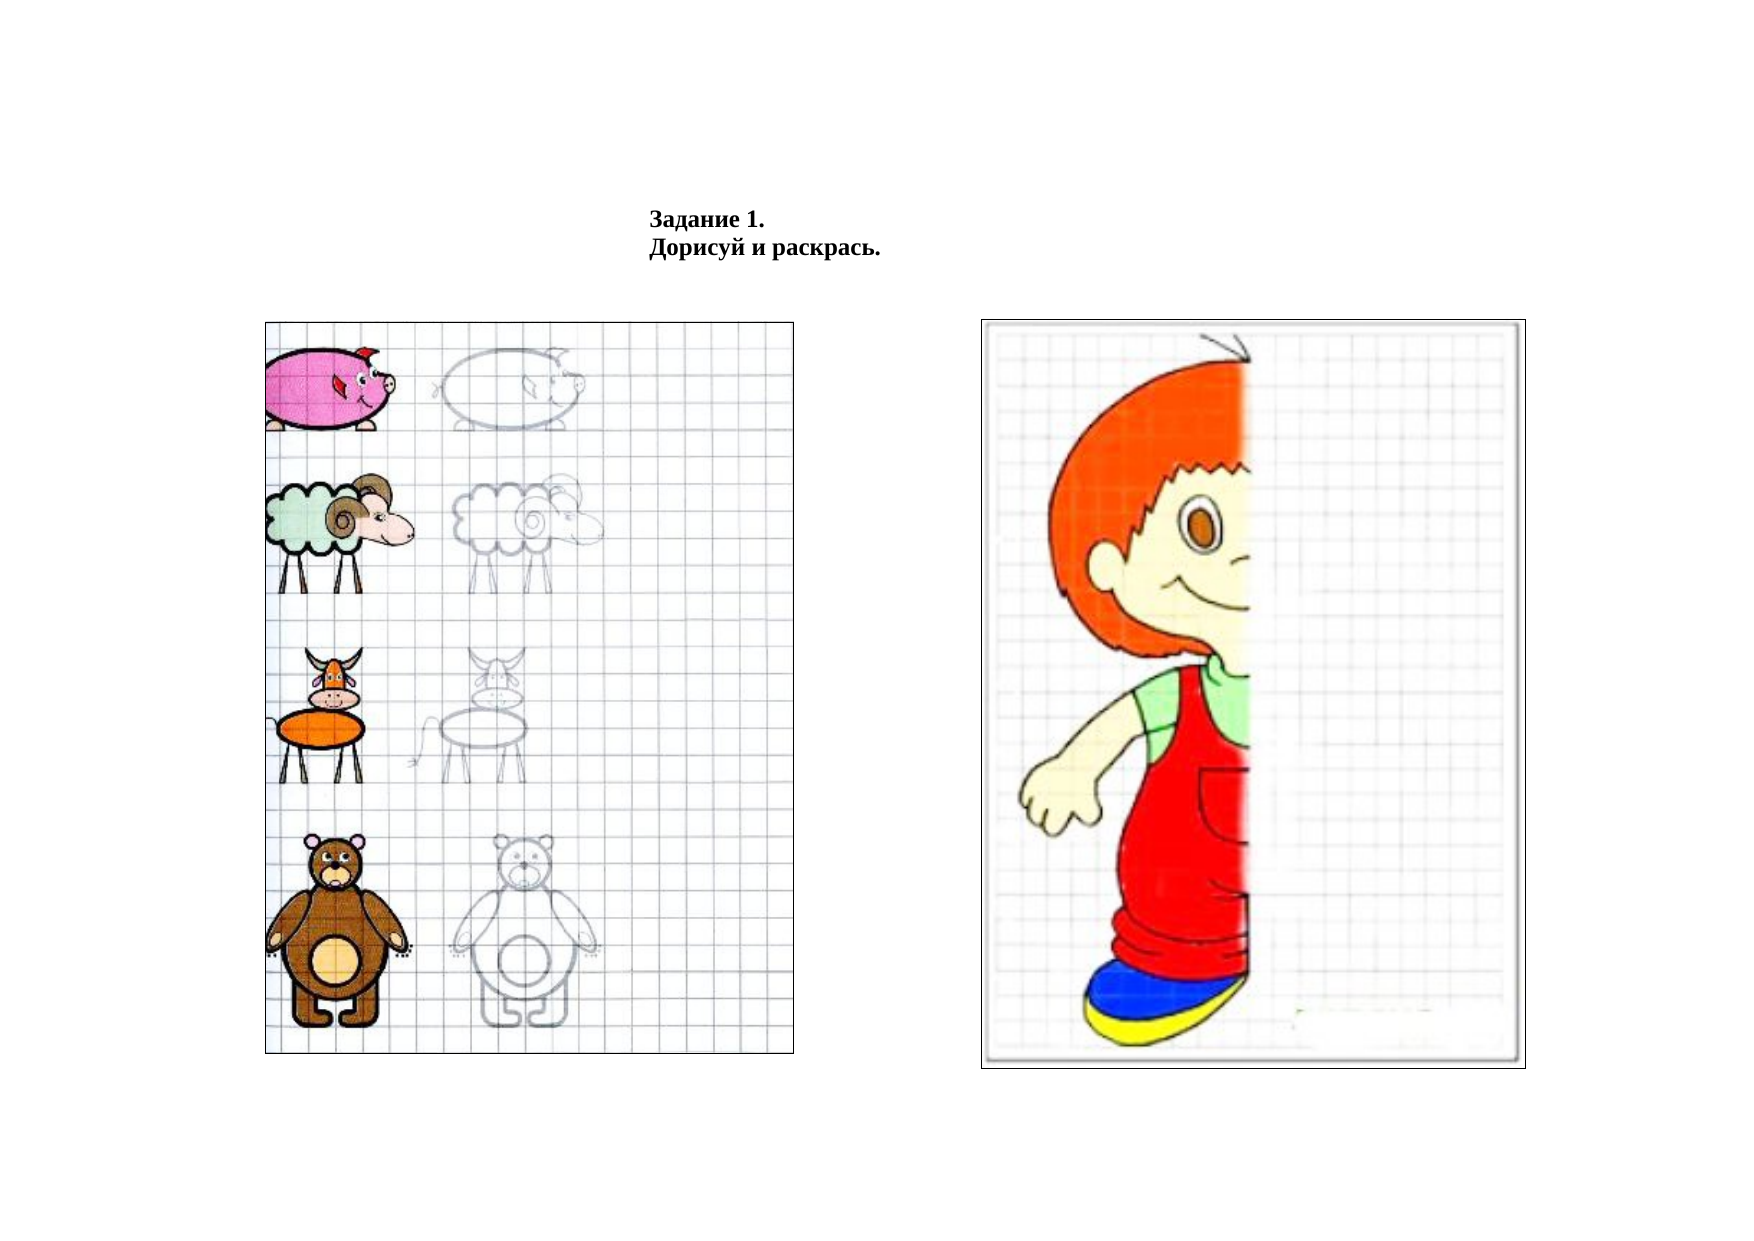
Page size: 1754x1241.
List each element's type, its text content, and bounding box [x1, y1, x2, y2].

picture [266, 323, 793, 1053]
picture [982, 320, 1525, 1068]
text Дорисуй и раскрась. [649, 232, 1607, 261]
text Задание 1. [649, 204, 1607, 232]
